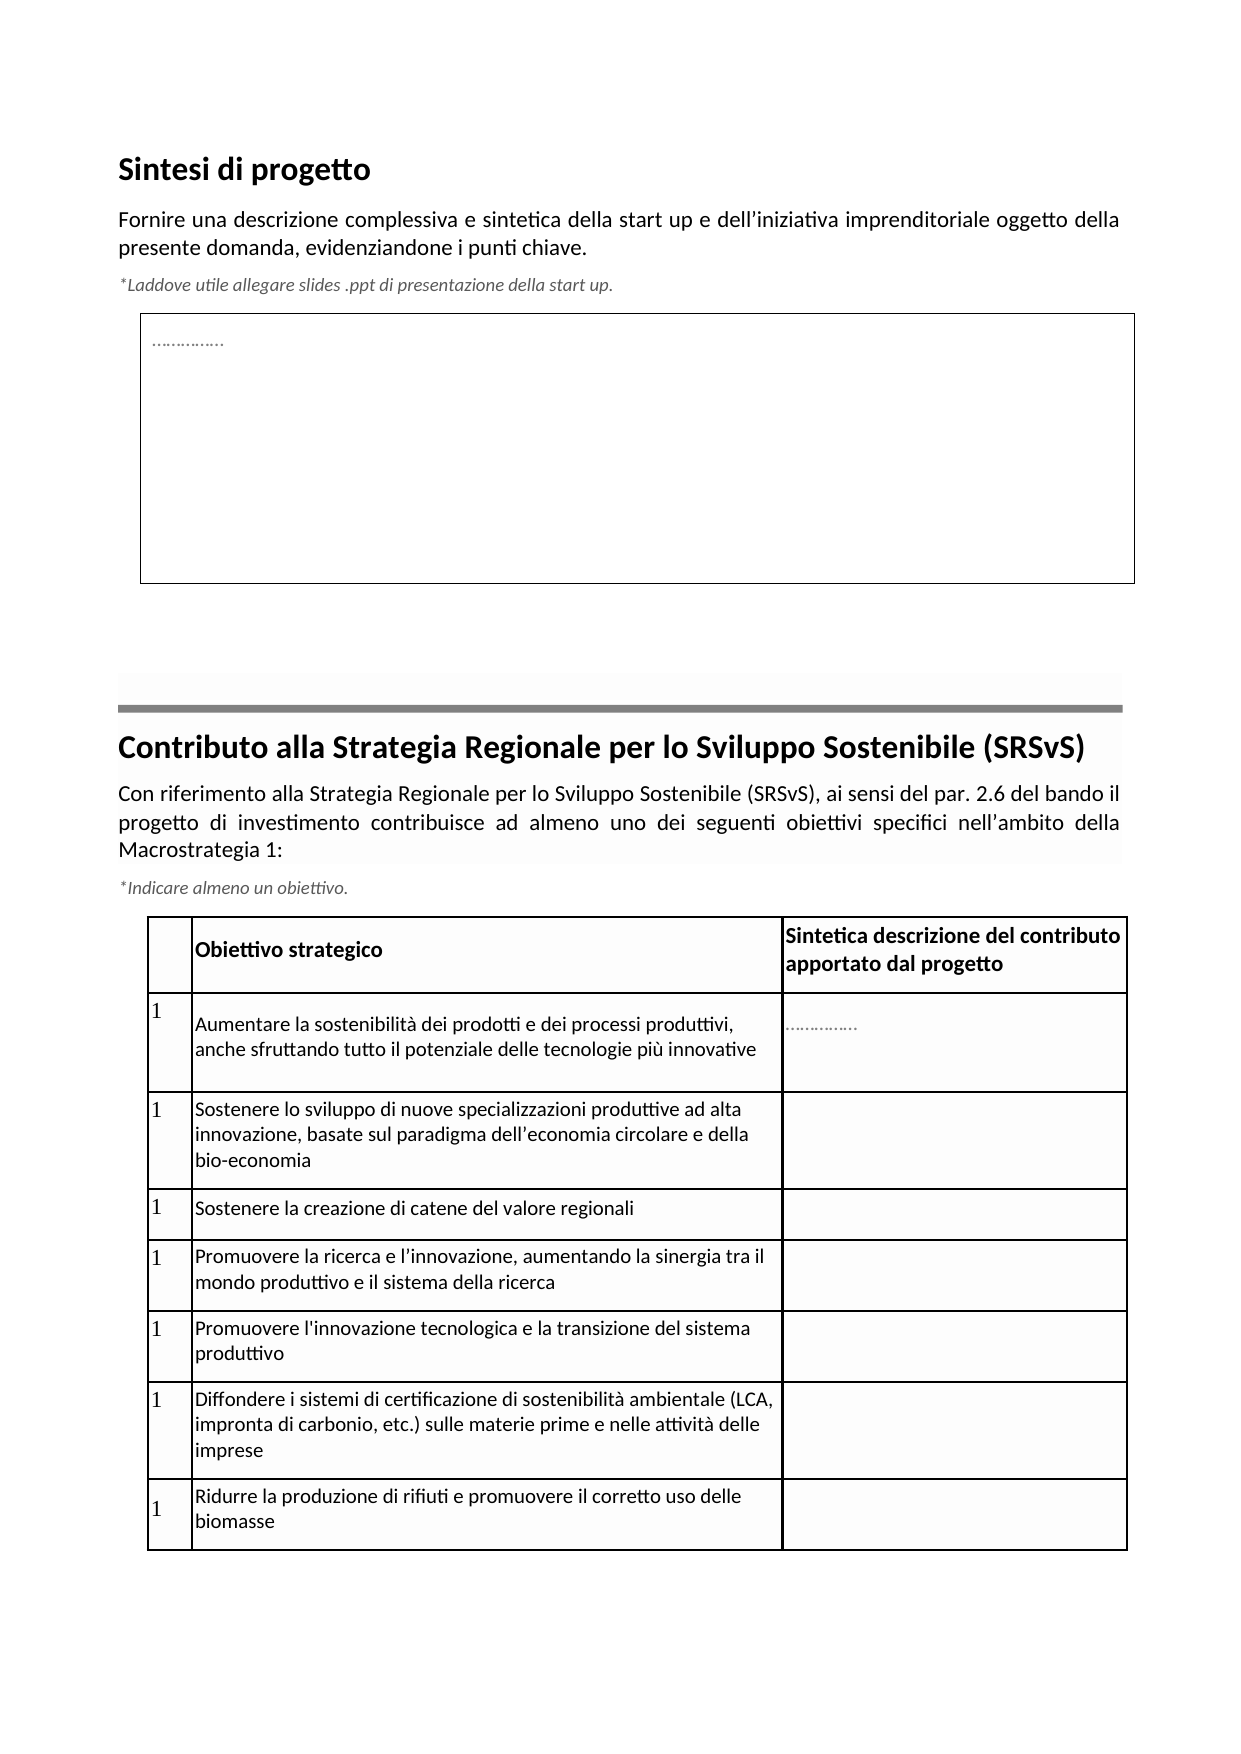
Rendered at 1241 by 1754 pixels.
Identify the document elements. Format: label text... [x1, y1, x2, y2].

table_cell [784, 1241, 1126, 1310]
table_cell [784, 1312, 1126, 1381]
table_cell [149, 1241, 191, 1310]
text Contributo alla Strategia Regionale per lo Sviluppo Sostenibile (SRSvS) [118, 726, 1122, 767]
table_cell Sostenere la creazione di catene del valore regionali [193, 1190, 781, 1239]
text Fornire una descrizione complessiva e sintetica della start up e dell’iniziativa imprenditoriale oggetto della presente domanda, evidenziandone i punti chiave. [118, 205, 1122, 261]
table_header Sintetica descrizione del contributo apportato dal progetto [784, 918, 1126, 992]
table_cell [784, 1383, 1126, 1478]
table_header [149, 918, 191, 992]
table_cell [149, 1312, 191, 1381]
table_cell Sostenere lo sviluppo di nuove specializzazioni produttive ad alta innovazione, basate sul paradigma dell’economia circolare e della bio-economia [193, 1093, 781, 1188]
table_cell [784, 1093, 1126, 1188]
table_cell [149, 1383, 191, 1478]
table_header …………… [141, 314, 1134, 583]
text Con riferimento alla Strategia Regionale per lo Sviluppo Sostenibile (SRSvS), ai sensi del par. 2.6 del bando il progetto di investimento contribuisce ad almeno uno dei seguenti obiettivi specifici nell’ambito della Macrostrategia 1: [118, 779, 1122, 864]
table_cell [784, 1480, 1126, 1549]
table_cell Promuovere l'innovazione tecnologica e la transizione del sistema produttivo [193, 1312, 781, 1381]
text Sintesi di progetto [118, 148, 1122, 188]
table_cell [784, 1190, 1126, 1239]
table_cell Diffondere i sistemi di certificazione di sostenibilità ambientale (LCA, impronta di carbonio, etc.) sulle materie prime e nelle attività delle imprese [193, 1383, 781, 1478]
table_cell [149, 1190, 191, 1239]
table_cell …………… [784, 994, 1126, 1091]
table_cell Promuovere la ricerca e l’innovazione, aumentando la sinergia tra il mondo produttivo e il sistema della ricerca [193, 1241, 781, 1310]
table_cell [149, 1093, 191, 1188]
text *Indicare almeno un obiettivo. [118, 876, 1122, 899]
table_cell [149, 1480, 191, 1549]
table_cell [149, 994, 191, 1091]
text *Laddove utile allegare slides .ppt di presentazione della start up. [118, 273, 1122, 296]
table_cell Ridurre la produzione di rifiuti e promuovere il corretto uso delle biomasse [193, 1480, 781, 1549]
table_cell Aumentare la sostenibilità dei prodotti e dei processi produttivi, anche sfruttando tutto il potenziale delle tecnologie più innovative [193, 994, 781, 1091]
table_header Obiettivo strategico [193, 918, 781, 992]
